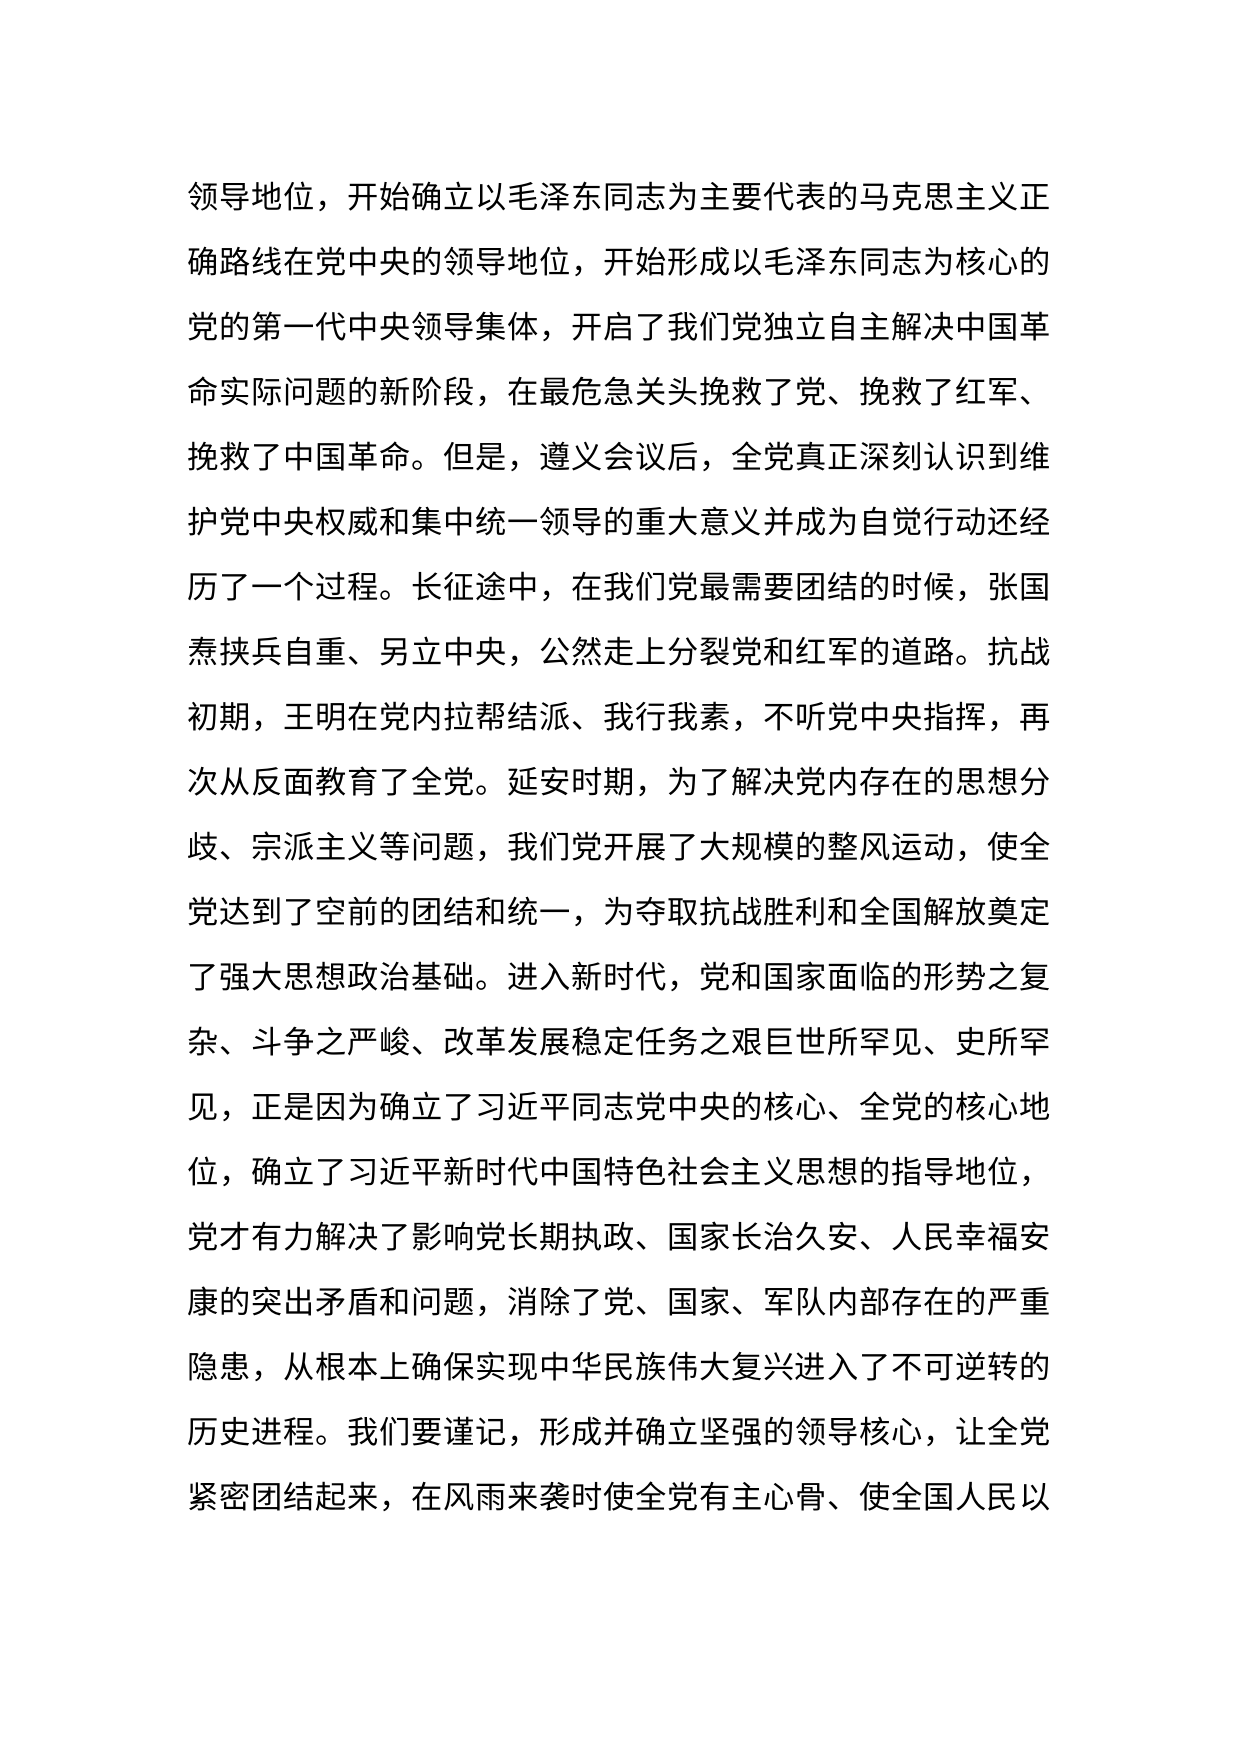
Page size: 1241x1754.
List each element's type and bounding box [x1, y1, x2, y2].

text [187, 162, 1053, 1527]
